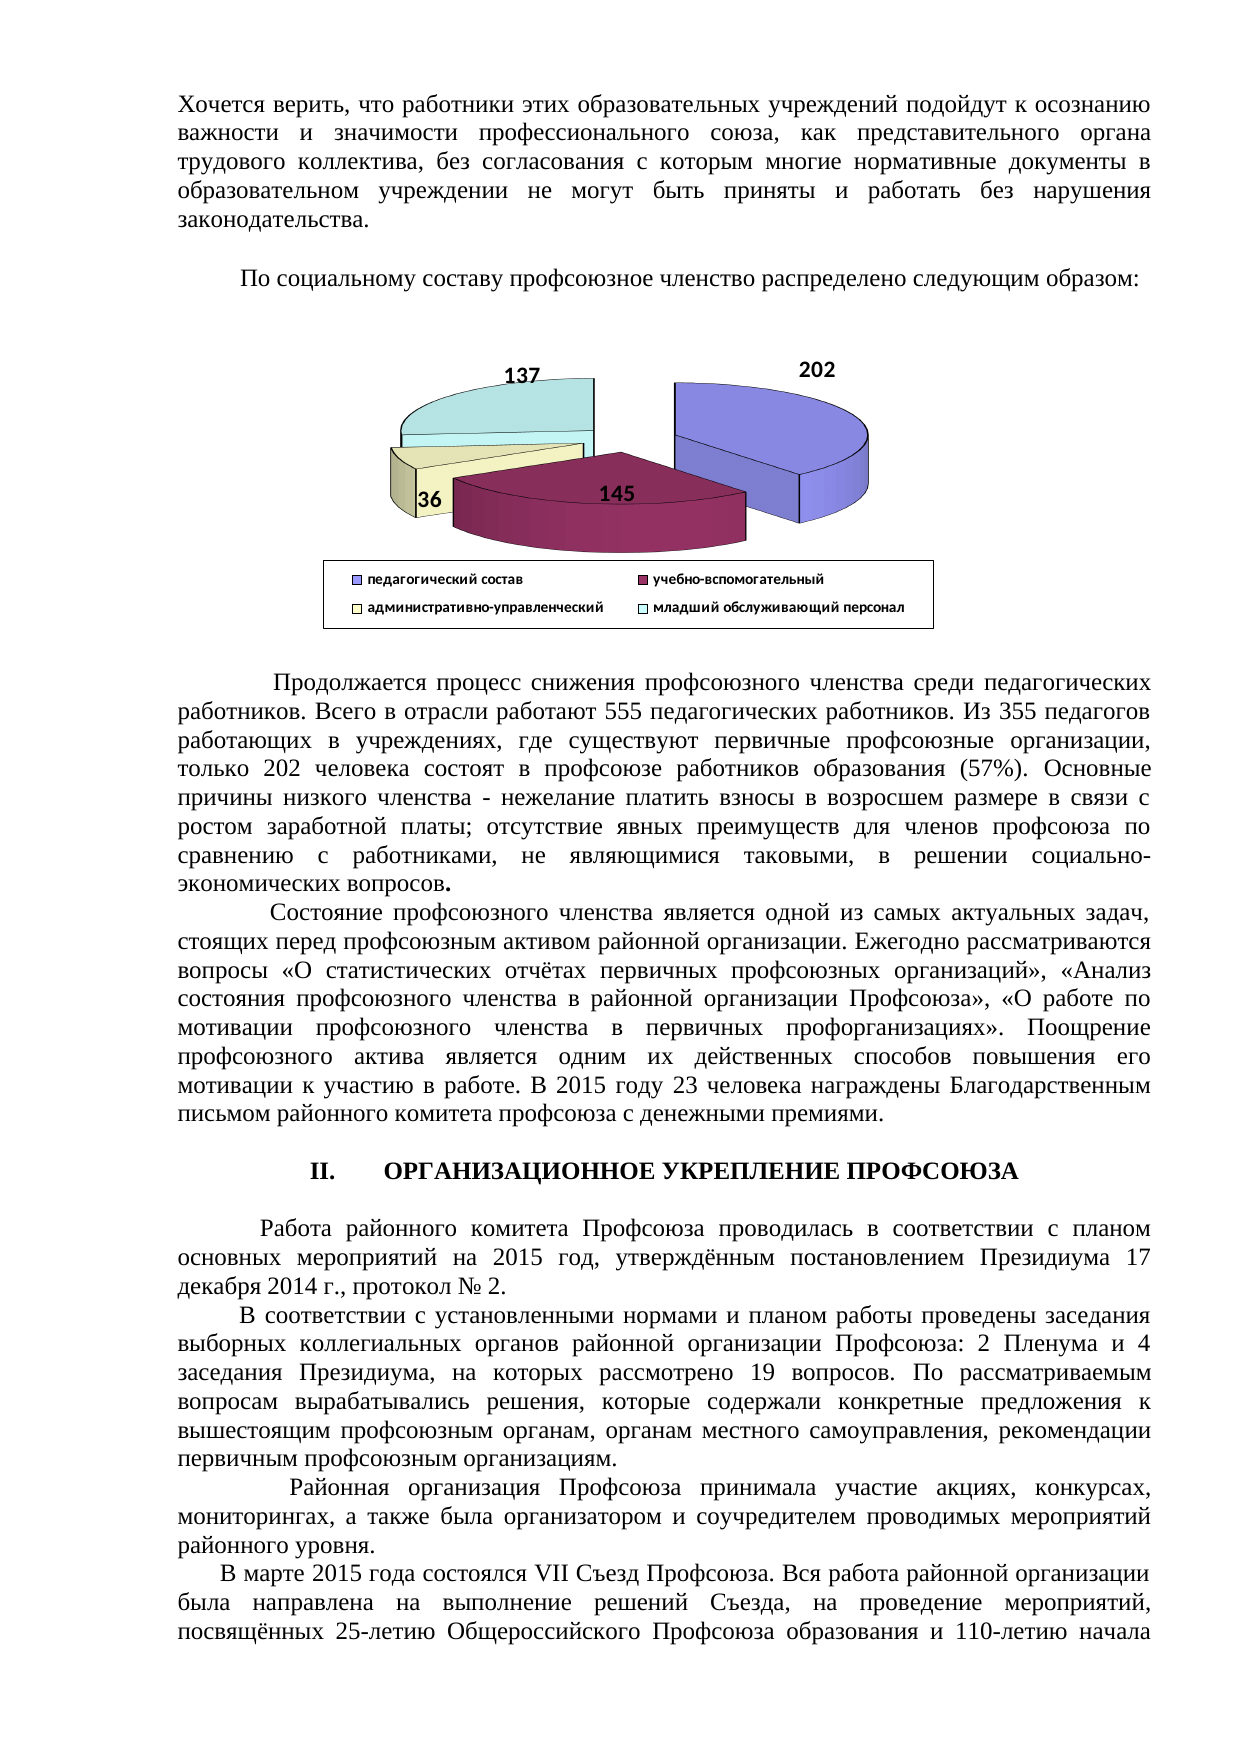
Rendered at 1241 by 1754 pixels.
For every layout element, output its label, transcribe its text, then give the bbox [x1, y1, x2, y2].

text II. ОРГАНИЗАЦИОННОЕ УКРЕПЛЕНИЕ ПРОФСОЮЗА [177, 1156, 1152, 1185]
text Работа районного комитета Профсоюза проводилась в соответствии с планом основных мероприятий на 2015 год, утверждённым постановлением Президиума 17 декабря 2014 г., протокол № 2. [177, 1213, 1152, 1300]
text В соответствии с установленными нормами и планом работы проведены заседания выборных коллегиальных органов районной организации Профсоюза: 2 Пленума и 4 заседания Президиума, на которых рассмотрено 19 вопросов. По рассматриваемым вопросам вырабатывались решения, которые содержали конкретные предложения к вышестоящим профсоюзным органам, органам местного самоуправления, рекомендации первичным профсоюзным организациям. [177, 1300, 1152, 1472]
text Районная организация Профсоюза принимала участие акциях, конкурсах, мониторингах, а также была организатором и соучредителем проводимых мероприятий районного уровня. [177, 1472, 1152, 1558]
text По социальному составу профсоюзное членство распределено следующим образом: [177, 263, 1152, 292]
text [177, 1558, 1152, 1645]
text Продолжается процесс снижения профсоюзного членства среди педагогических работников. Всего в отрасли работают 555 педагогических работников. Из 355 педагогов работающих в учреждениях, где существуют первичные профсоюзные организации, только 202 человека состоят в профсоюзе работников образования (57%). Основные причины низкого членства - нежелание платить взносы в возросшем размере в связи с ростом заработной платы; отсутствие явных преимуществ для членов профсоюза по сравнению с работниками, не являющимися таковыми, в решении социально- экономических вопросов. [177, 667, 1152, 897]
text Состояние профсоюзного членства является одной из самых актуальных задач, стоящих перед профсоюзным активом районной организации. Ежегодно рассматриваются вопросы «О статистических отчётах первичных профсоюзных организаций», «Анализ состояния профсоюзного членства в районной организации Профсоюза», «О работе по мотивации профсоюзного членства в первичных профорганизациях». Поощрение профсоюзного актива является одним их действенных способов повышения его мотивации к участию в работе. В 2015 году 23 человека награждены Благодарственным письмом районного комитета профсоюза с денежными премиями. [177, 897, 1152, 1127]
text Хочется верить, что работники этих образовательных учреждений подойдут к осознанию важности и значимости профессионального союза, как представительного органа трудового коллектива, без согласования с которым многие нормативные документы в образовательном учреждении не могут быть приняты и работать без нарушения законодательства. [177, 89, 1152, 232]
